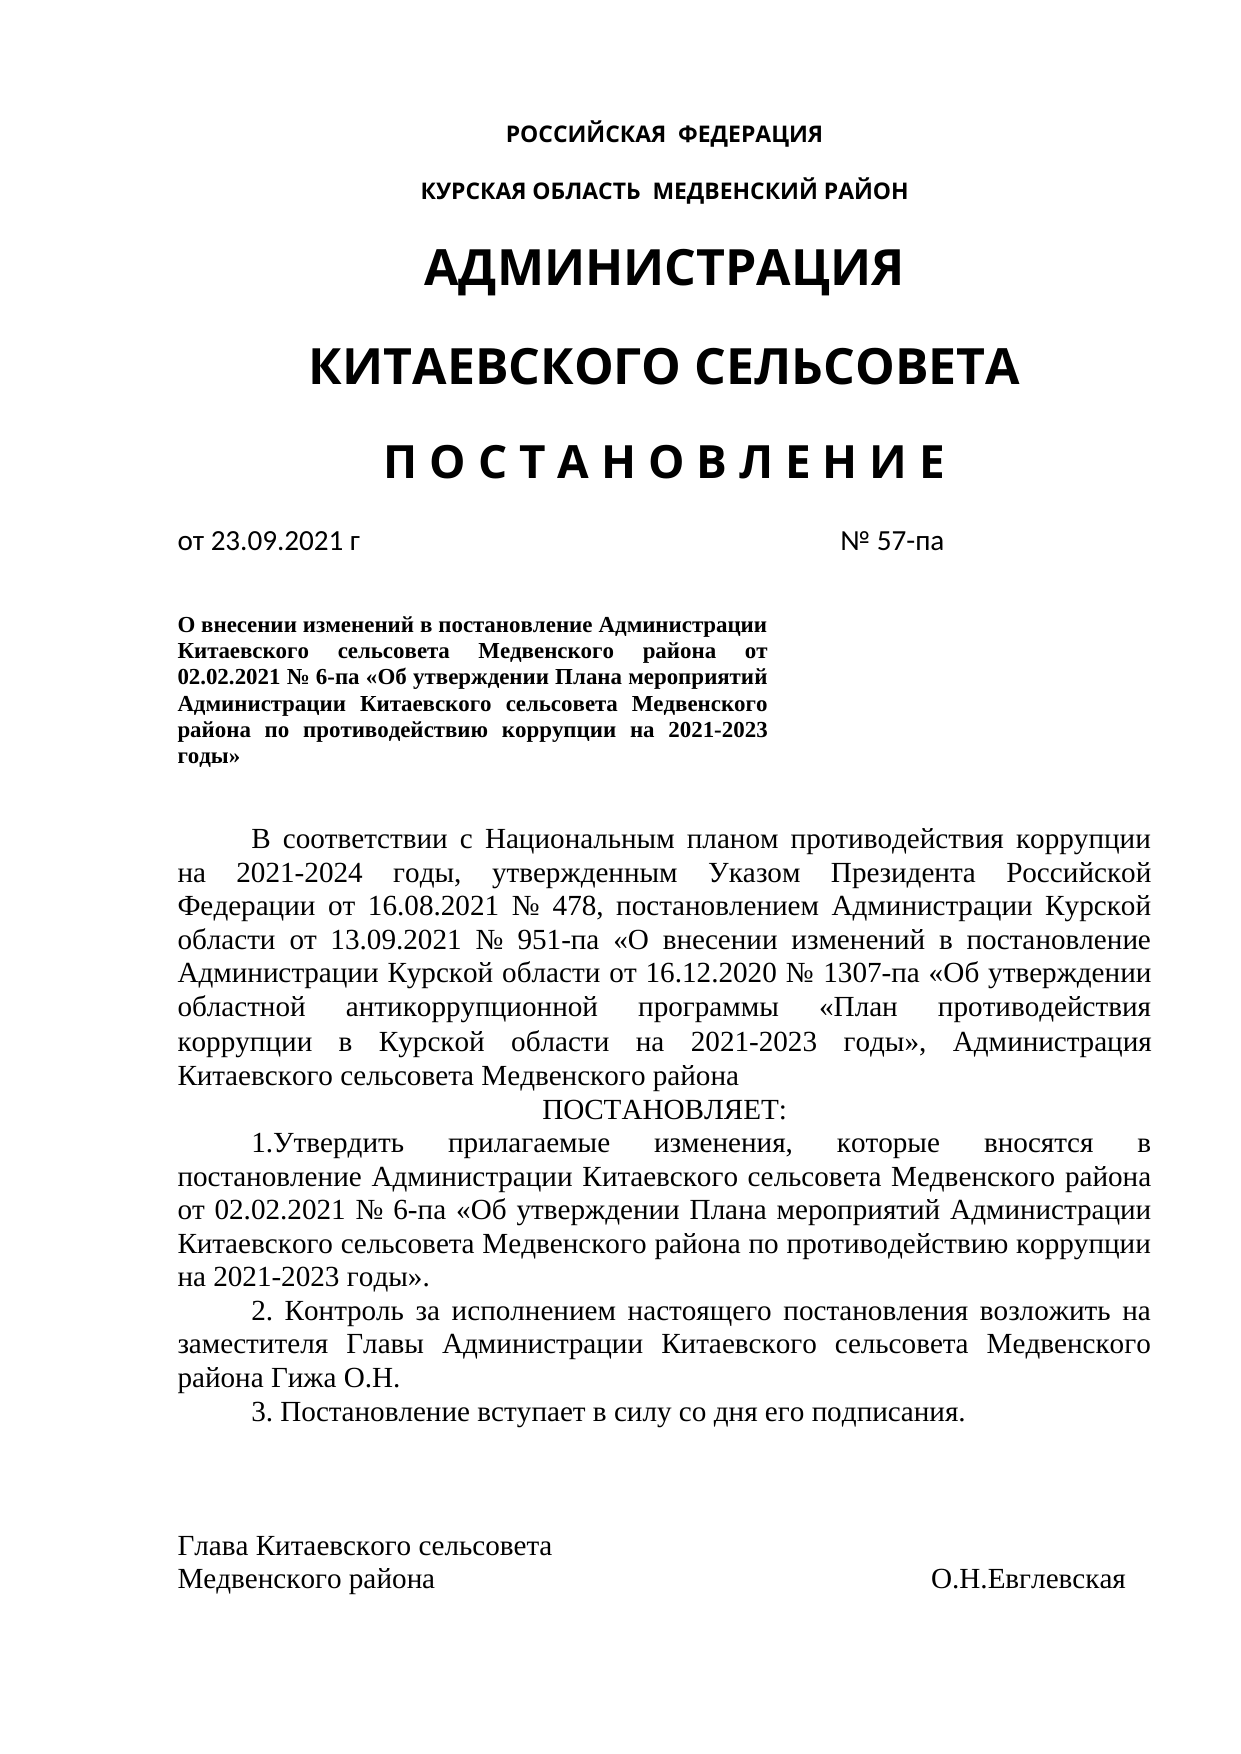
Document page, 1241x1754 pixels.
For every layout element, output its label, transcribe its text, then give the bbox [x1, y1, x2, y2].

text П О С Т А Н О В Л Е Н И Е [177, 430, 1152, 492]
text О внесении изменений в постановление Администрации Китаевского сельсовета Медвенского района от 02.02.2021 № 6-па «Об утверждении Плана мероприятий Администрации Китаевского сельсовета Медвенского района по противодействию коррупции на 2021-2023 годы» [177, 611, 768, 769]
text 1.Утвердить прилагаемые изменения, которые вносятся в постановление Администрации Китаевского сельсовета Медвенского района от 02.02.2021 № 6-па «Об утверждении Плана мероприятий Администрации Китаевского сельсовета Медвенского района по противодействию коррупции на 2021-2023 годы». [177, 1125, 1152, 1293]
text Медвенского района О.Н.Евглевская [177, 1561, 1152, 1595]
text 2. Контроль за исполнением настоящего постановления возложить на заместителя Главы Администрации Китаевского сельсовета Медвенского района Гижа О.Н. [177, 1293, 1152, 1394]
text КУРСКАЯ ОБЛАСТЬ МЕДВЕНСКИЙ РАЙОН [177, 175, 1152, 206]
text В соответствии с Национальным планом противодействия коррупции на 2021-2024 годы, утвержденным Указом Президента Российской Федерации от 16.08.2021 № 478, постановлением Администрации Курской области от 13.09.2021 № 951-па «О внесении изменений в постановление Администрации Курской области от 16.12.2020 № 1307-па «Об утверждении областной антикоррупционной программы «План противодействия коррупции в Курской области на 2021-2023 годы», Администрация Китаевского сельсовета Медвенского района [177, 821, 1152, 1092]
text КИТАЕВСКОГО СЕЛЬСОВЕТА [177, 331, 1152, 399]
text АДМИНИСТРАЦИЯ [177, 232, 1152, 300]
text 3. Постановление вступает в силу со дня его подписания. [177, 1394, 1152, 1427]
text ПОСТАНОВЛЯЕТ: [177, 1092, 1152, 1125]
text от 23.09.2021 г № 57-па [177, 522, 1152, 558]
text РОССИЙСКАЯ ФЕДЕРАЦИЯ [177, 118, 1152, 149]
text Глава Китаевского сельсовета [177, 1528, 1152, 1561]
